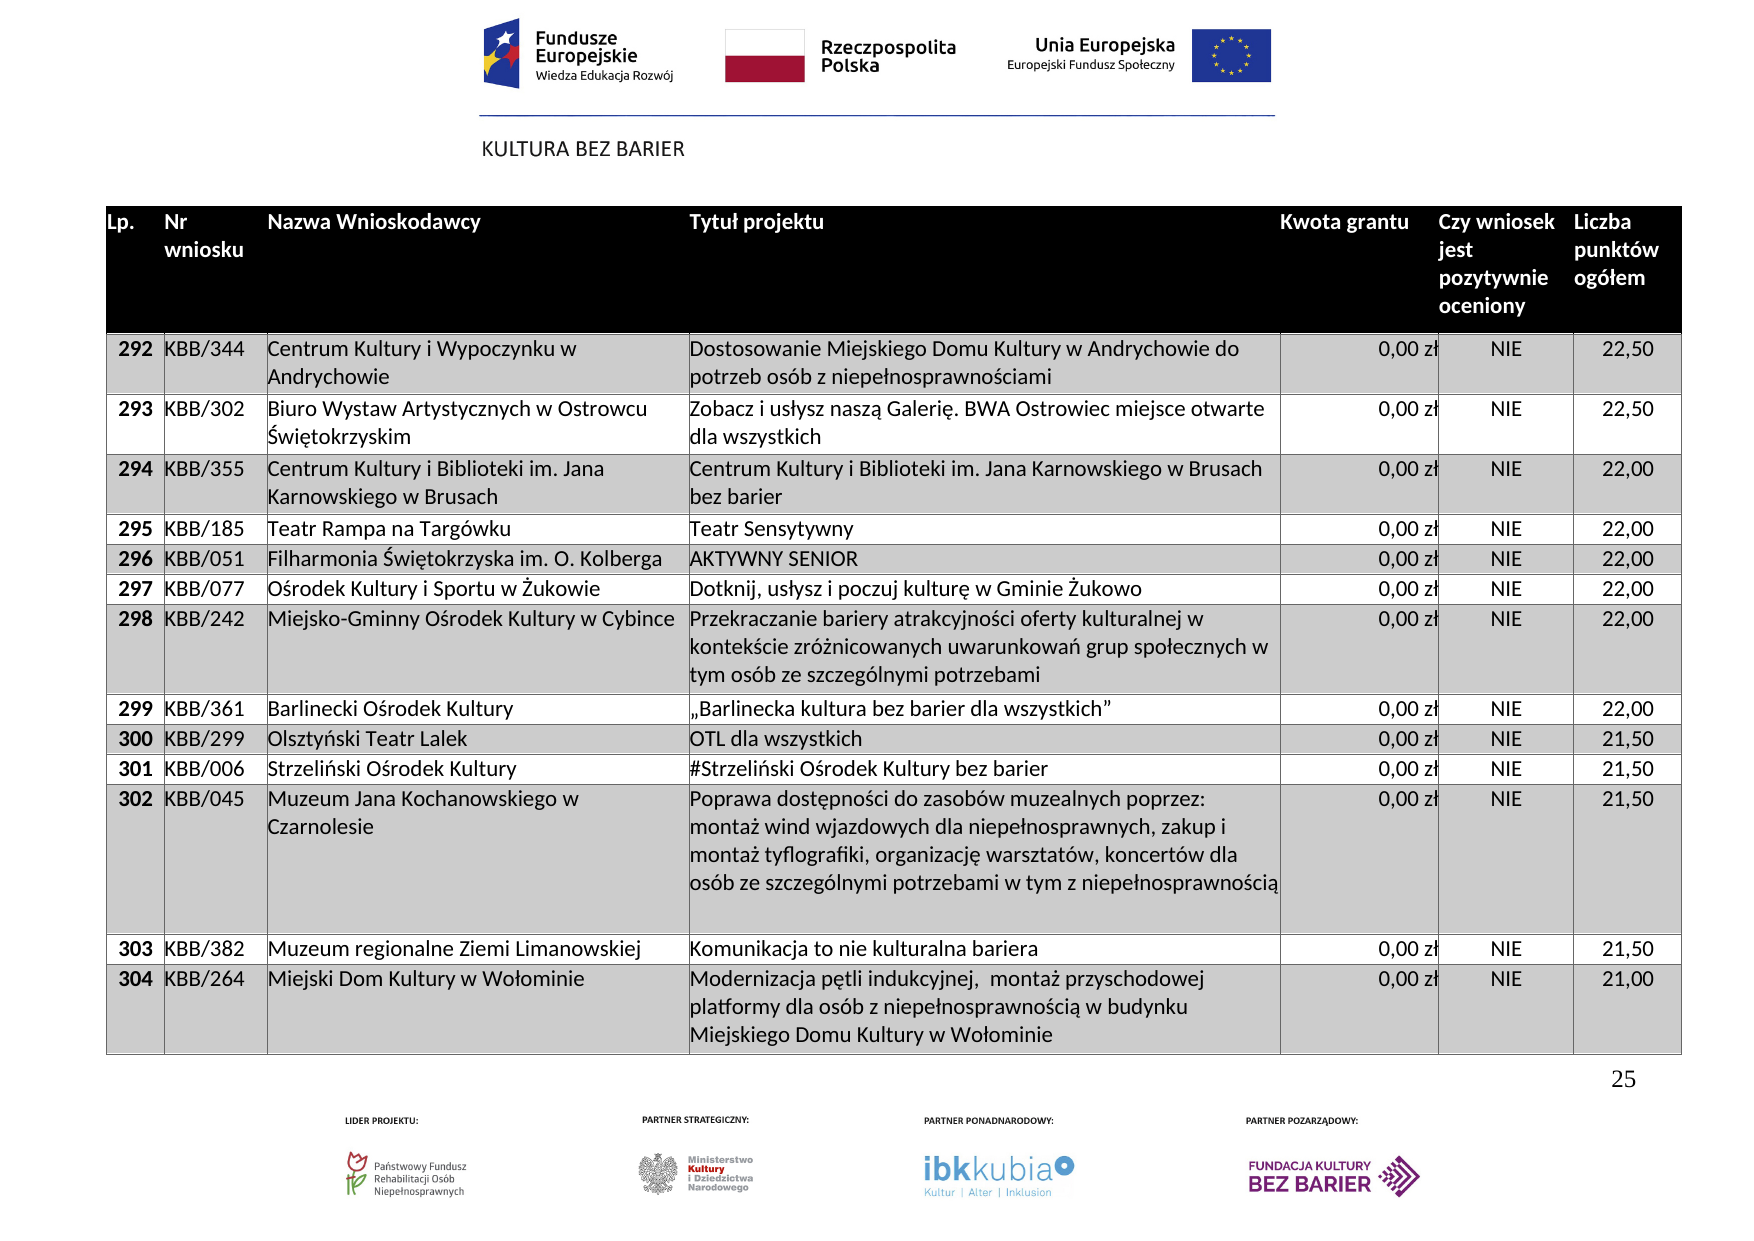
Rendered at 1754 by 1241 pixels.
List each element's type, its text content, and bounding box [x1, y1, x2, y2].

table_cell NIE [1439, 605, 1573, 693]
table_cell 0,00 zł [1281, 785, 1438, 933]
table_cell NIE [1439, 785, 1573, 933]
table_header Kwota grantu [1281, 207, 1438, 333]
table_cell 22,00 [1574, 605, 1681, 693]
table_cell KBB/077 [165, 575, 267, 603]
table_cell 293 [107, 395, 164, 453]
table_cell Barlinecki Ośrodek Kultury [268, 695, 689, 723]
table_cell KBB/299 [165, 725, 267, 753]
table_cell KBB/344 [165, 335, 267, 393]
table_header Liczba punktów ogółem [1574, 207, 1681, 333]
table_header Lp. [107, 207, 164, 333]
table_cell 292 [107, 335, 164, 393]
table_cell NIE [1439, 545, 1573, 573]
table_cell 0,00 zł [1281, 725, 1438, 753]
table_cell 22,00 [1574, 695, 1681, 723]
table_cell 0,00 zł [1281, 545, 1438, 573]
table_cell 22,50 [1574, 335, 1681, 393]
table_cell AKTYWNY SENIOR [690, 545, 1280, 573]
table_cell 304 [107, 965, 164, 1053]
table_cell 0,00 zł [1281, 695, 1438, 723]
table_cell Miejski Dom Kultury w Wołominie [268, 965, 689, 1053]
table_header Czy wniosek jest pozytywnie oceniony [1439, 207, 1573, 333]
table_cell Teatr Sensytywny [690, 515, 1280, 543]
table_cell Centrum Kultury i Biblioteki im. Jana Karnowskiego w Brusach [268, 455, 689, 513]
table_cell „Barlinecka kultura bez barier dla wszystkich” [690, 695, 1280, 723]
table_cell 21,50 [1574, 725, 1681, 753]
table_cell Centrum Kultury i Biblioteki im. Jana Karnowskiego w Brusach bez barier [690, 455, 1280, 513]
table_header Nazwa Wnioskodawcy [268, 207, 689, 333]
table_cell KBB/242 [165, 605, 267, 693]
table_cell Ośrodek Kultury i Sportu w Żukowie [268, 575, 689, 603]
table_cell 294 [107, 455, 164, 513]
table_cell NIE [1439, 335, 1573, 393]
table_cell OTL dla wszystkich [690, 725, 1280, 753]
table_cell 302 [107, 785, 164, 933]
table_cell 0,00 zł [1281, 455, 1438, 513]
table_header Tytuł projektu [690, 207, 1280, 333]
table_cell Centrum Kultury i Wypoczynku w Andrychowie [268, 335, 689, 393]
table_cell 0,00 zł [1281, 605, 1438, 693]
table_cell NIE [1439, 455, 1573, 513]
table_cell Muzeum Jana Kochanowskiego w Czarnolesie [268, 785, 689, 933]
table_cell 0,00 zł [1281, 935, 1438, 963]
table_cell 297 [107, 575, 164, 603]
table_cell Przekraczanie bariery atrakcyjności oferty kulturalnej w kontekście zróżnicowanych uwarunkowań grup społecznych w tym osób ze szczególnymi potrzebami [690, 605, 1280, 693]
table_cell 0,00 zł [1281, 515, 1438, 543]
table_cell Biuro Wystaw Artystycznych w Ostrowcu Świętokrzyskim [268, 395, 689, 453]
table_cell NIE [1439, 575, 1573, 603]
table_cell 0,00 zł [1281, 755, 1438, 783]
table_cell NIE [1439, 755, 1573, 783]
table_cell 22,00 [1574, 455, 1681, 513]
picture [0, 0, 1754, 1240]
table_cell 22,50 [1574, 395, 1681, 453]
table_cell 22,00 [1574, 515, 1681, 543]
table_cell Poprawa dostępności do zasobów muzealnych poprzez: montaż wind wjazdowych dla niepełnosprawnych, zakup i montaż tyflografiki, organizację warsztatów, koncertów dla osób ze szczególnymi potrzebami w tym z niepełnosprawnością [690, 785, 1280, 933]
table_cell KBB/006 [165, 755, 267, 783]
table_cell KBB/382 [165, 935, 267, 963]
table_cell 21,00 [1574, 965, 1681, 1053]
table_cell Strzeliński Ośrodek Kultury [268, 755, 689, 783]
table_cell 303 [107, 935, 164, 963]
table_cell 21,50 [1574, 785, 1681, 933]
table_cell Teatr Rampa na Targówku [268, 515, 689, 543]
table_cell Muzeum regionalne Ziemi Limanowskiej [268, 935, 689, 963]
table_cell 0,00 zł [1281, 395, 1438, 453]
table_cell NIE [1439, 515, 1573, 543]
table_cell 298 [107, 605, 164, 693]
table_cell 21,50 [1574, 755, 1681, 783]
table_cell NIE [1439, 395, 1573, 453]
table_cell Filharmonia Świętokrzyska im. O. Kolberga [268, 545, 689, 573]
table_cell Miejsko-Gminny Ośrodek Kultury w Cybince [268, 605, 689, 693]
table_cell NIE [1439, 695, 1573, 723]
table_cell KBB/302 [165, 395, 267, 453]
table_header Nr wniosku [165, 207, 267, 333]
table_cell Dotknij, usłysz i poczuj kulturę w Gminie Żukowo [690, 575, 1280, 603]
table_cell KBB/361 [165, 695, 267, 723]
table_cell 0,00 zł [1281, 335, 1438, 393]
table_cell Komunikacja to nie kulturalna bariera [690, 935, 1280, 963]
table_cell 0,00 zł [1281, 965, 1438, 1053]
table_cell 301 [107, 755, 164, 783]
table_cell 296 [107, 545, 164, 573]
table_cell KBB/185 [165, 515, 267, 543]
table_cell 295 [107, 515, 164, 543]
table_cell NIE [1439, 965, 1573, 1053]
table_cell 22,00 [1574, 575, 1681, 603]
table_cell 0,00 zł [1281, 575, 1438, 603]
table_cell 22,00 [1574, 545, 1681, 573]
table_cell NIE [1439, 725, 1573, 753]
table_cell KBB/264 [165, 965, 267, 1053]
table_cell Modernizacja pętli indukcyjnej, montaż przyschodowej platformy dla osób z niepełnosprawnością w budynku Miejskiego Domu Kultury w Wołominie [690, 965, 1280, 1053]
table_cell KBB/045 [165, 785, 267, 933]
table_cell 21,50 [1574, 935, 1681, 963]
table_cell Dostosowanie Miejskiego Domu Kultury w Andrychowie do potrzeb osób z niepełnosprawnościami [690, 335, 1280, 393]
table_cell Olsztyński Teatr Lalek [268, 725, 689, 753]
table_cell Zobacz i usłysz naszą Galerię. BWA Ostrowiec miejsce otwarte dla wszystkich [690, 395, 1280, 453]
table_cell 299 [107, 695, 164, 723]
table_cell KBB/355 [165, 455, 267, 513]
table_cell 300 [107, 725, 164, 753]
table_cell #Strzeliński Ośrodek Kultury bez barier [690, 755, 1280, 783]
table_cell KBB/051 [165, 545, 267, 573]
table_cell NIE [1439, 935, 1573, 963]
